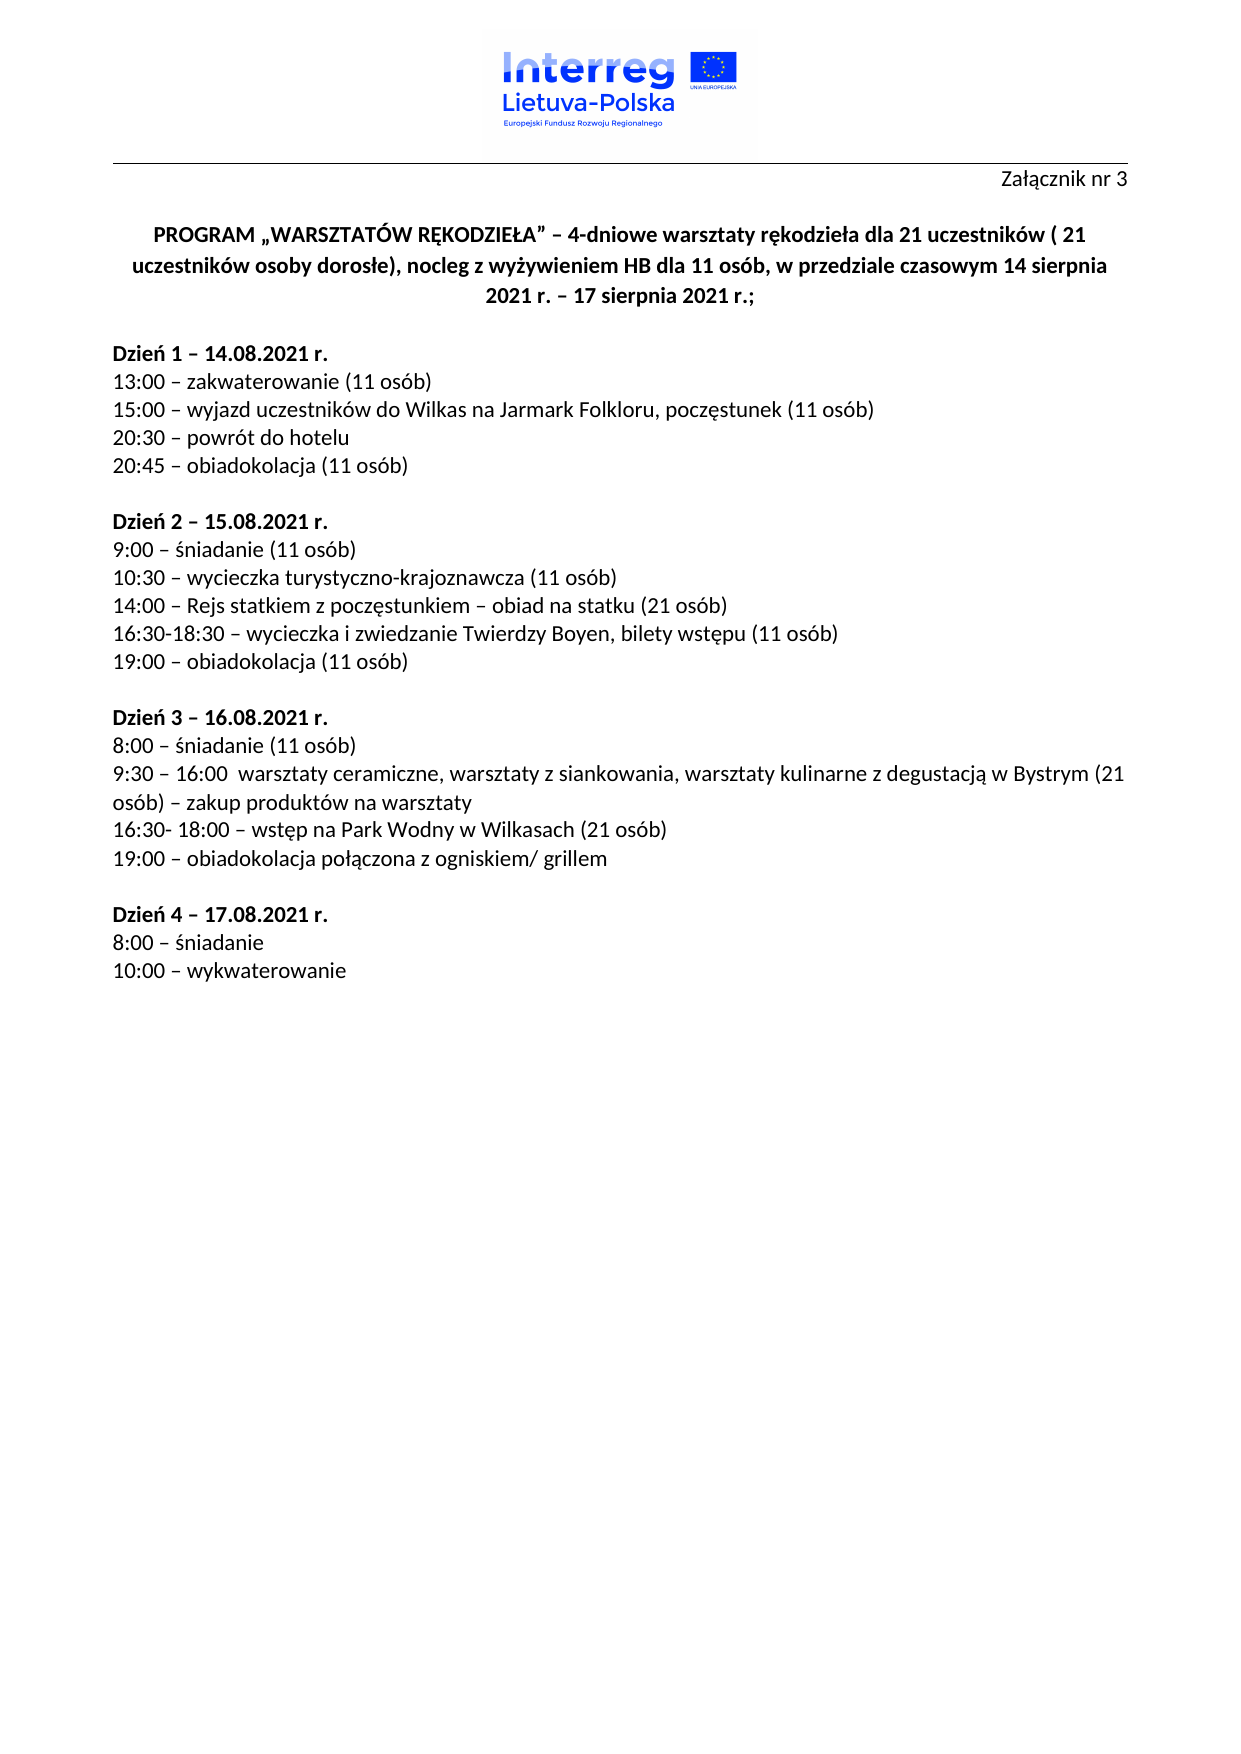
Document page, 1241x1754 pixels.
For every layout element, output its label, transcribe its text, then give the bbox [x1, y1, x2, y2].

list 16:30-18:30 – wycieczka i zwiedzanie Twierdzy Boyen, bilety wstępu (11 osób) [112, 619, 1128, 647]
list 13:00 – zakwaterowanie (11 osób) [112, 367, 1128, 395]
list 9:30 – 16:00 warsztaty ceramiczne, warsztaty z siankowania, warsztaty kulinarne z degustacją w Bystrym (21 osób) – zakup produktów na warsztaty [112, 759, 1128, 816]
list 10:30 – wycieczka turystyczno-krajoznawcza (11 osób) [112, 563, 1128, 591]
list 14:00 – Rejs statkiem z poczęstunkiem – obiad na statku (21 osób) [112, 591, 1128, 619]
list Załącznik nr 3 [112, 164, 1128, 193]
list 8:00 – śniadanie [112, 928, 1128, 956]
list 9:00 – śniadanie (11 osób) [112, 535, 1128, 563]
list 10:00 – wykwaterowanie [112, 956, 1128, 984]
list PROGRAM „WARSZTATÓW RĘKODZIEŁA” – 4-dniowe warsztaty rękodzieła dla 21 uczestników ( 21 uczestników osoby dorosłe), nocleg z wyżywieniem HB dla 11 osób, w przedziale czasowym 14 sierpnia 2021 r. – 17 sierpnia 2021 r.; [112, 221, 1128, 309]
list Dzień 2 – 15.08.2021 r. [112, 507, 1128, 535]
list 20:45 – obiadokolacja (11 osób) [112, 451, 1128, 479]
list 15:00 – wyjazd uczestników do Wilkas na Jarmark Folkloru, poczęstunek (11 osób) [112, 395, 1128, 423]
list 19:00 – obiadokolacja połączona z ogniskiem/ grillem [112, 844, 1128, 872]
list Dzień 3 – 16.08.2021 r. [112, 703, 1128, 732]
list 16:30- 18:00 – wstęp na Park Wodny w Wilkasach (21 osób) [112, 816, 1128, 844]
list 20:30 – powrót do hotelu [112, 423, 1128, 451]
picture [481, 29, 759, 162]
list 19:00 – obiadokolacja (11 osób) [112, 647, 1128, 676]
list 8:00 – śniadanie (11 osób) [112, 732, 1128, 759]
list Dzień 4 – 17.08.2021 r. [112, 900, 1128, 928]
list Dzień 1 – 14.08.2021 r. [112, 339, 1128, 367]
